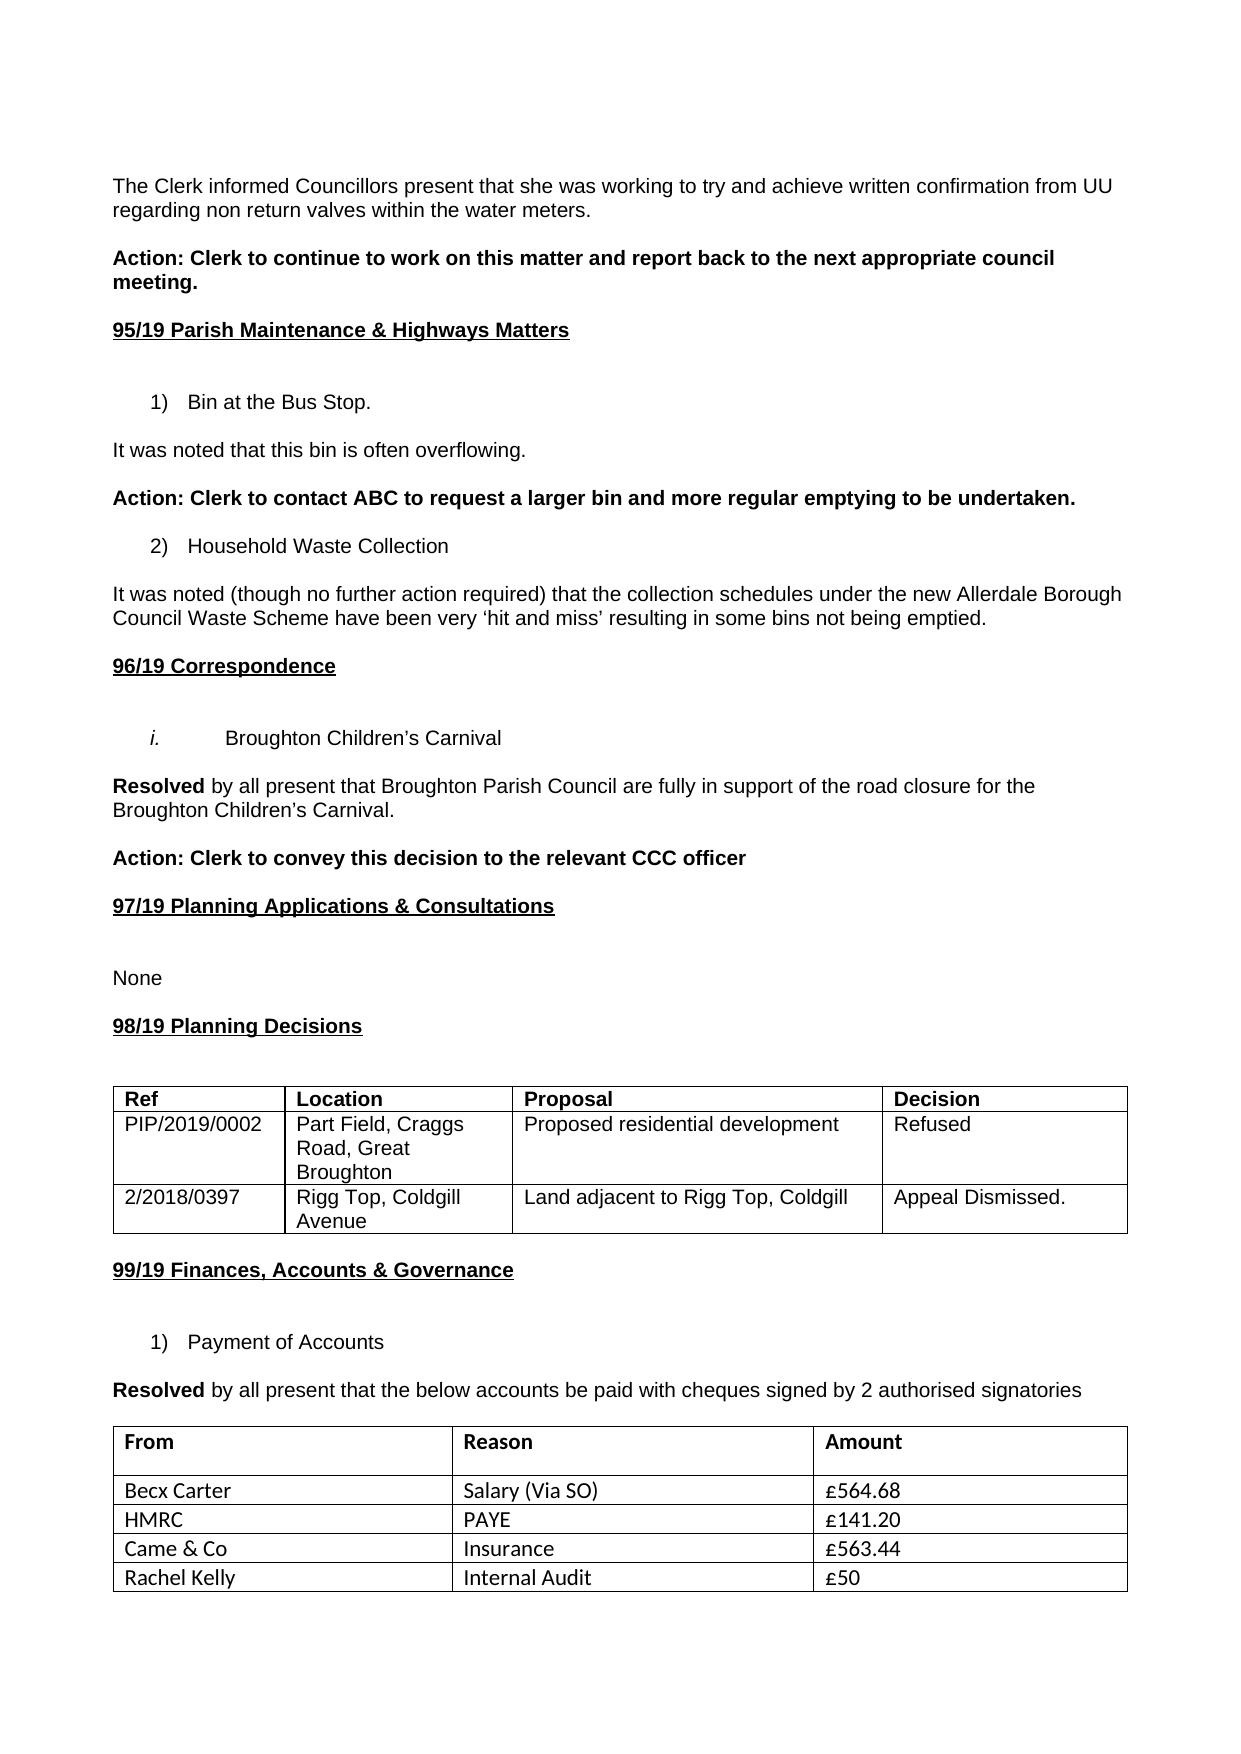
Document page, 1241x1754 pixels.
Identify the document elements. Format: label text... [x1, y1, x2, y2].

table_header Proposal [513, 1087, 882, 1111]
list Broughton Children’s Carnival [150, 726, 1128, 750]
subtitle Bin at the Bus Stop. [150, 390, 1128, 414]
table_cell Rigg Top, Coldgill Avenue [286, 1185, 512, 1233]
table_header Decision [883, 1087, 1127, 1111]
table_cell £564.68 [814, 1476, 1127, 1504]
text Action: Clerk to contact ABC to request a larger bin and more regular emptying to be undertaken. [112, 486, 1128, 510]
text It was noted that this bin is often overflowing. [112, 438, 1128, 462]
subtitle Payment of Accounts [150, 1330, 1128, 1354]
text Resolved by all present that Broughton Parish Council are fully in support of the road closure for the Broughton Children’s Carnival. [112, 774, 1128, 822]
table_cell Land adjacent to Rigg Top, Coldgill [513, 1185, 882, 1233]
table_cell PIP/2019/0002 [114, 1112, 284, 1184]
table_cell £563.44 [814, 1534, 1127, 1562]
table_cell £141.20 [814, 1505, 1127, 1533]
table_header Reason [453, 1427, 813, 1475]
text It was noted (though no further action required) that the collection schedules under the new Allerdale Borough Council Waste Scheme have been very ‘hit and miss’ resulting in some bins not being emptied. [112, 582, 1128, 629]
table_cell Appeal Dismissed. [883, 1185, 1127, 1233]
text None [112, 966, 1128, 990]
text Action: Clerk to convey this decision to the relevant CCC officer [112, 846, 1128, 869]
table_cell Insurance [453, 1534, 813, 1562]
text Resolved by all present that the below accounts be paid with cheques signed by 2 authorised signatories [112, 1378, 1128, 1402]
subtitle Household Waste Collection [150, 534, 1128, 558]
subtitle 98/19 Planning Decisions [112, 1014, 1128, 1038]
table_header Amount [814, 1427, 1127, 1475]
table_cell Came & Co [114, 1534, 452, 1562]
table_cell £50 [814, 1563, 1127, 1591]
table_cell Internal Audit [453, 1563, 813, 1591]
subtitle 97/19 Planning Applications & Consultations [112, 893, 1128, 917]
table_header Ref [114, 1087, 284, 1111]
table_cell Proposed residential development [513, 1112, 882, 1184]
table_cell Refused [883, 1112, 1127, 1184]
subtitle 96/19 Correspondence [112, 653, 1128, 677]
table_header Location [286, 1087, 512, 1111]
table_cell Salary (Via SO) [453, 1476, 813, 1504]
table_cell PAYE [453, 1505, 813, 1533]
text Action: Clerk to continue to work on this matter and report back to the next appropriate council meeting. [112, 246, 1128, 294]
table_cell 2/2018/0397 [114, 1185, 284, 1233]
text The Clerk informed Councillors present that she was working to try and achieve written confirmation from UU regarding non return valves within the water meters. [112, 174, 1128, 222]
table_cell Rachel Kelly [114, 1563, 452, 1591]
table_cell Part Field, Craggs Road, Great Broughton [286, 1112, 512, 1184]
table_header From [114, 1427, 452, 1475]
subtitle 95/19 Parish Maintenance & Highways Matters [112, 318, 1128, 342]
table_cell HMRC [114, 1505, 452, 1533]
subtitle 99/19 Finances, Accounts & Governance [112, 1258, 1128, 1282]
table_cell Becx Carter [114, 1476, 452, 1504]
